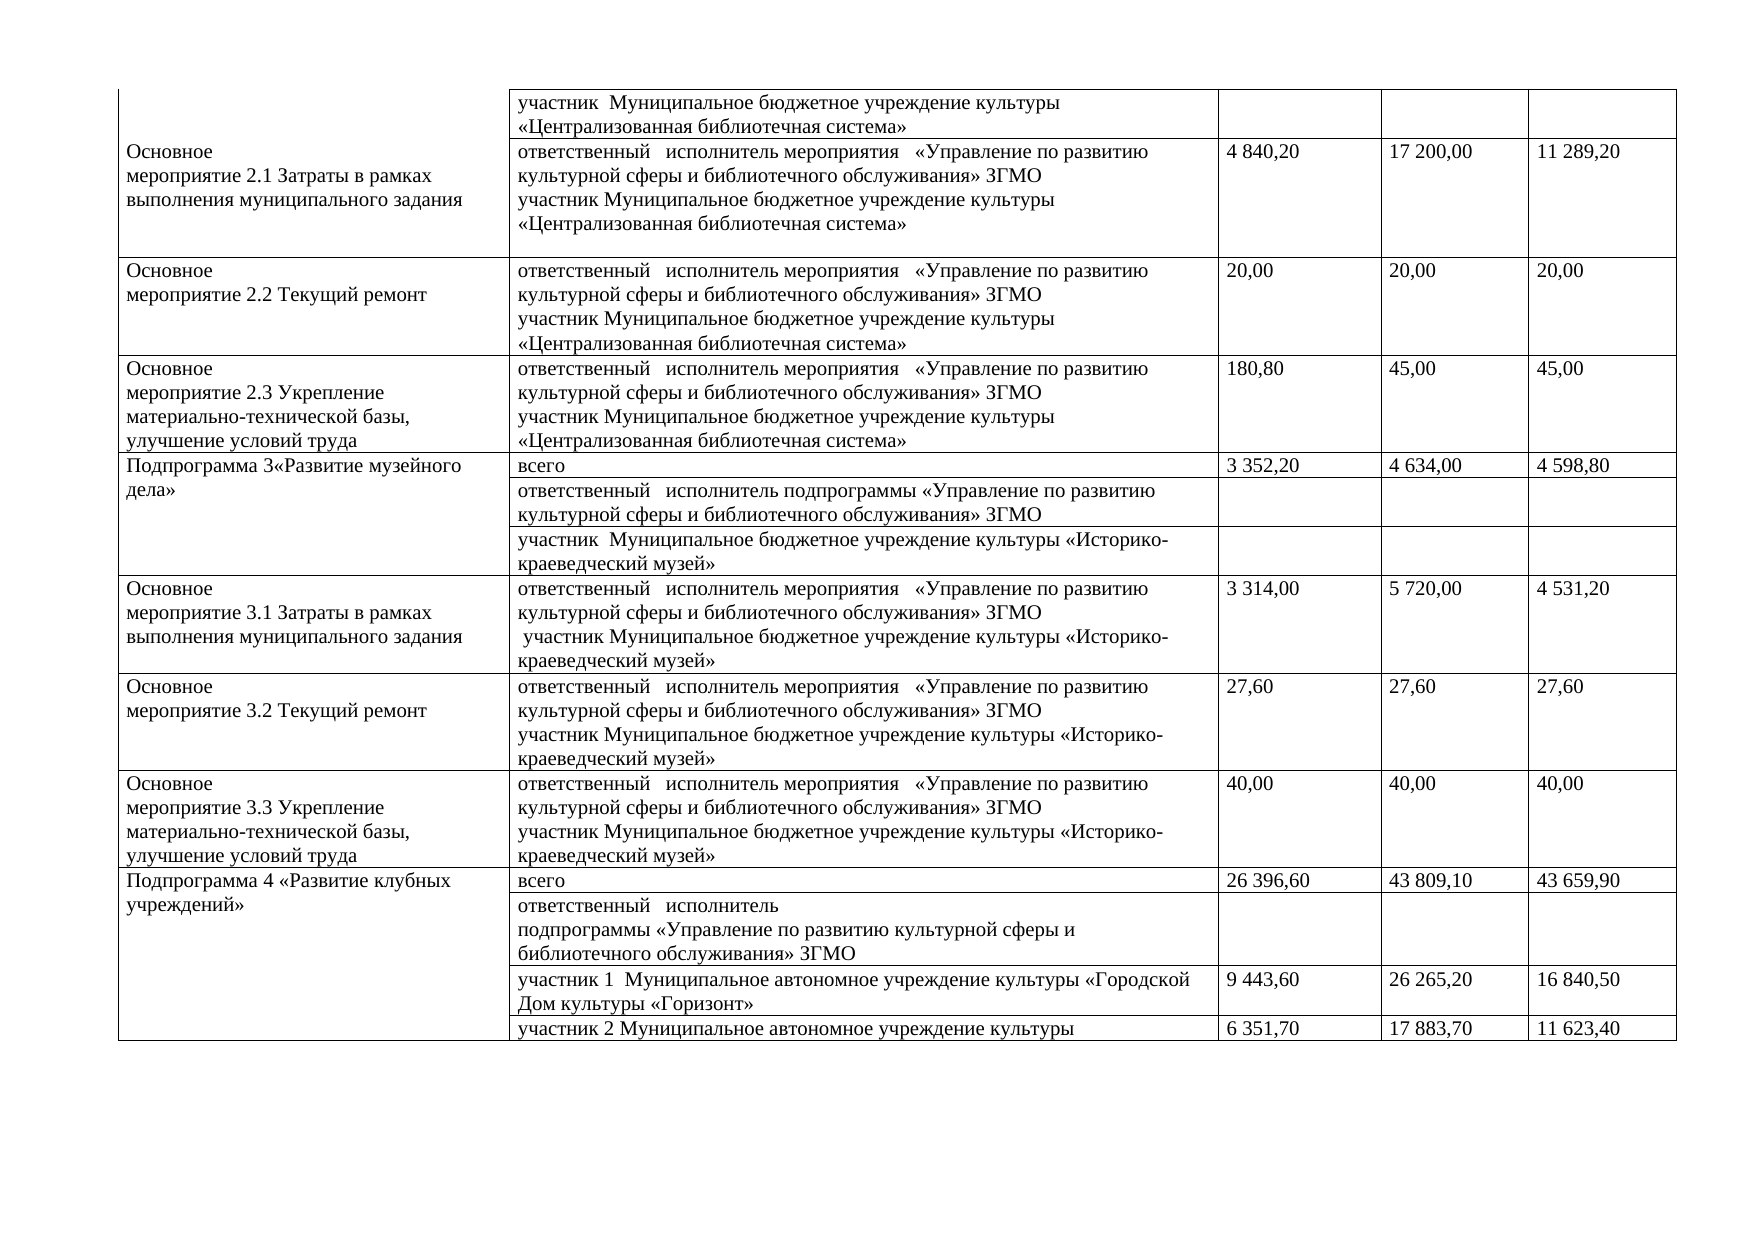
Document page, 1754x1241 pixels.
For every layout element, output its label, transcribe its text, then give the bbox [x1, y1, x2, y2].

table_cell [1219, 90, 1381, 138]
table_cell 16 840,50 [1529, 966, 1676, 1014]
table_cell ответственный исполнитель мероприятия «Управление по развитию культурной сферы и библиотечного обслуживания» ЗГМО участник Муниципальное бюджетное учреждение культуры «Историко-краеведческий музей» [510, 576, 1218, 672]
table_cell 43 659,90 [1529, 868, 1676, 892]
table_cell Подпрограмма 4 «Развитие клубных учреждений» [119, 868, 509, 1040]
table_cell [1382, 527, 1528, 575]
table_cell 45,00 [1529, 356, 1676, 452]
table_cell 3 314,00 [1219, 576, 1381, 672]
table_cell Основное мероприятие 3.3 Укрепление материально-технической базы, улучшение условий труда [119, 771, 509, 867]
table_cell 11 623,40 [1529, 1016, 1676, 1040]
table_cell 20,00 [1382, 258, 1528, 354]
table_cell ответственный исполнитель мероприятия «Управление по развитию культурной сферы и библиотечного обслуживания» ЗГМО участник Муниципальное бюджетное учреждение культуры «Централизованная библиотечная система» [510, 139, 1218, 257]
table_cell 20,00 [1219, 258, 1381, 354]
table_cell участник 1 Муниципальное автономное учреждение культуры «Городской Дом культуры «Горизонт» [510, 966, 1218, 1014]
table_cell ответственный исполнитель мероприятия «Управление по развитию культурной сферы и библиотечного обслуживания» ЗГМО участник Муниципальное бюджетное учреждение культуры «Централизованная библиотечная система» [510, 258, 1218, 354]
table_cell [1382, 893, 1528, 965]
table_cell [1529, 893, 1676, 965]
table_cell 26 265,20 [1382, 966, 1528, 1014]
table_cell ответственный исполнитель подпрограммы «Управление по развитию культурной сферы и библиотечного обслуживания» ЗГМО [510, 478, 1218, 526]
table_cell 20,00 [1529, 258, 1676, 354]
table_cell ответственный исполнитель подпрограммы «Управление по развитию культурной сферы и библиотечного обслуживания» ЗГМО [510, 893, 1218, 965]
table_cell [1529, 527, 1676, 575]
table_cell 11 289,20 [1529, 139, 1676, 257]
table_cell Основное мероприятие 2.2 Текущий ремонт [119, 258, 509, 354]
table_cell 40,00 [1219, 771, 1381, 867]
table_cell [1382, 90, 1528, 138]
table_cell 17 200,00 [1382, 139, 1528, 257]
table_cell Основное мероприятие 2.1 Затраты в рамках выполнения муниципального задания [119, 138, 509, 257]
table_cell всего [510, 453, 1218, 477]
table_cell 4 598,80 [1529, 453, 1676, 477]
table_cell Основное мероприятие 3.1 Затраты в рамках выполнения муниципального задания [119, 576, 509, 672]
table_cell всего [510, 868, 1218, 892]
table_cell 5 720,00 [1382, 576, 1528, 672]
table_cell 26 396,60 [1219, 868, 1381, 892]
table_cell [1529, 90, 1676, 138]
table_cell 27,60 [1382, 674, 1528, 770]
table_cell участник Муниципальное бюджетное учреждение культуры «Централизованная библиотечная система» [510, 90, 1218, 138]
table_cell ответственный исполнитель мероприятия «Управление по развитию культурной сферы и библиотечного обслуживания» ЗГМО участник Муниципальное бюджетное учреждение культуры «Историко-краеведческий музей» [510, 771, 1218, 867]
table_cell ответственный исполнитель мероприятия «Управление по развитию культурной сферы и библиотечного обслуживания» ЗГМО участник Муниципальное бюджетное учреждение культуры «Централизованная библиотечная система» [510, 356, 1218, 452]
table_cell [1219, 893, 1381, 965]
table_cell [1219, 478, 1381, 526]
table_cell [510, 1016, 1218, 1040]
table_cell 17 883,70 [1382, 1016, 1528, 1040]
table_cell 6 351,70 [1219, 1016, 1381, 1040]
table_cell 43 809,10 [1382, 868, 1528, 892]
table_cell Подпрограмма 3«Развитие музейного дела» [119, 453, 509, 575]
table_cell 45,00 [1382, 356, 1528, 452]
table_cell 9 443,60 [1219, 966, 1381, 1014]
table_cell Основное мероприятие 3.2 Текущий ремонт [119, 674, 509, 770]
table_cell 4 840,20 [1219, 139, 1381, 257]
table_cell Основное мероприятие 2.3 Укрепление материально-технической базы, улучшение условий труда [119, 356, 509, 452]
table_cell 27,60 [1529, 674, 1676, 770]
table_cell 4 634,00 [1382, 453, 1528, 477]
table_cell 3 352,20 [1219, 453, 1381, 477]
table_cell [1382, 478, 1528, 526]
table_cell 4 531,20 [1529, 576, 1676, 672]
table_cell ответственный исполнитель мероприятия «Управление по развитию культурной сферы и библиотечного обслуживания» ЗГМО участник Муниципальное бюджетное учреждение культуры «Историко-краеведческий музей» [510, 674, 1218, 770]
table_cell 40,00 [1382, 771, 1528, 867]
table_cell 40,00 [1529, 771, 1676, 867]
table_cell 27,60 [1219, 674, 1381, 770]
table_cell 180,80 [1219, 356, 1381, 452]
table_cell [1219, 527, 1381, 575]
table_cell [1529, 478, 1676, 526]
table_cell участник Муниципальное бюджетное учреждение культуры «Историко-краеведческий музей» [510, 527, 1218, 575]
